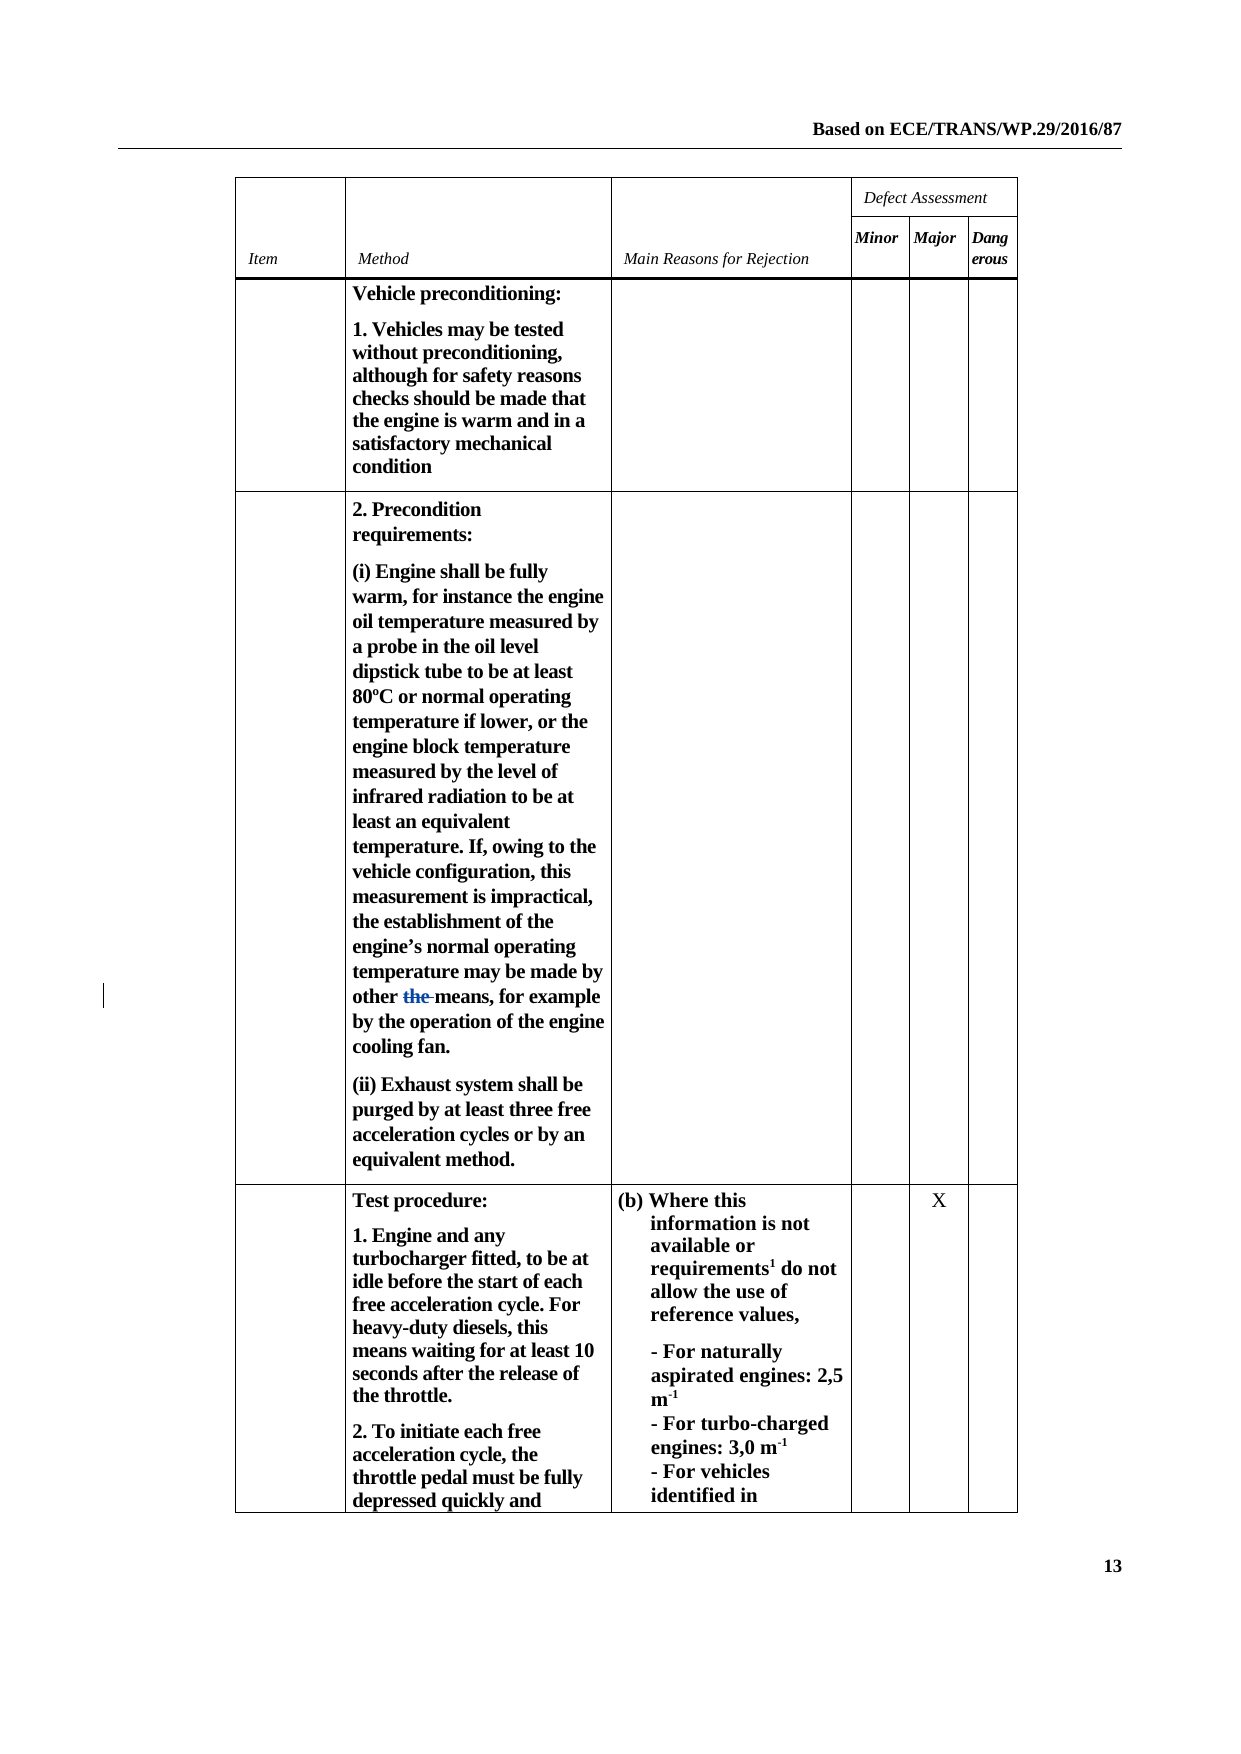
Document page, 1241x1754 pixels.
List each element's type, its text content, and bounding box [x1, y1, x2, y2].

table_cell 2. Precondition requirements: (i) Engine shall be fully warm, for instance the engine oil temperature measured by a probe in the oil level dipstick tube to be at least 80ºC or normal operating temperature if lower, or the engine block temperature measured by the level of infrared radiation to be at least an equivalent temperature. If, owing to the vehicle configuration, this measurement is impractical, the establishment of the engine’s normal operating temperature may be made by other means, for example by the operation of the engine cooling fan. (ii) Exhaust system shall be purged by at least three free acceleration cycles or by an equivalent method. [346, 492, 611, 1183]
table_cell [236, 1185, 345, 1512]
table_cell X [910, 1185, 968, 1512]
table_header Defect Assessment [852, 178, 1017, 216]
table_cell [236, 280, 345, 491]
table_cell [612, 280, 851, 491]
table_header Main Reasons for Rejection [612, 178, 851, 277]
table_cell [612, 1185, 851, 1512]
table_cell X [910, 280, 968, 491]
table_cell [910, 492, 968, 1183]
table_cell [969, 1185, 1017, 1512]
table_cell [612, 492, 851, 1183]
table_cell Dangerous [969, 217, 1017, 277]
table_header Item [236, 178, 345, 277]
table_cell Minor [852, 217, 909, 277]
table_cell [346, 1185, 611, 1512]
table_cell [346, 280, 611, 491]
table_cell [969, 492, 1017, 1183]
table_cell [852, 280, 909, 491]
table_cell [852, 492, 909, 1183]
table_cell Major [910, 217, 968, 277]
table_header Method [346, 178, 611, 277]
table_cell [236, 492, 345, 1183]
table_cell [852, 1185, 909, 1512]
table_cell [969, 280, 1017, 491]
